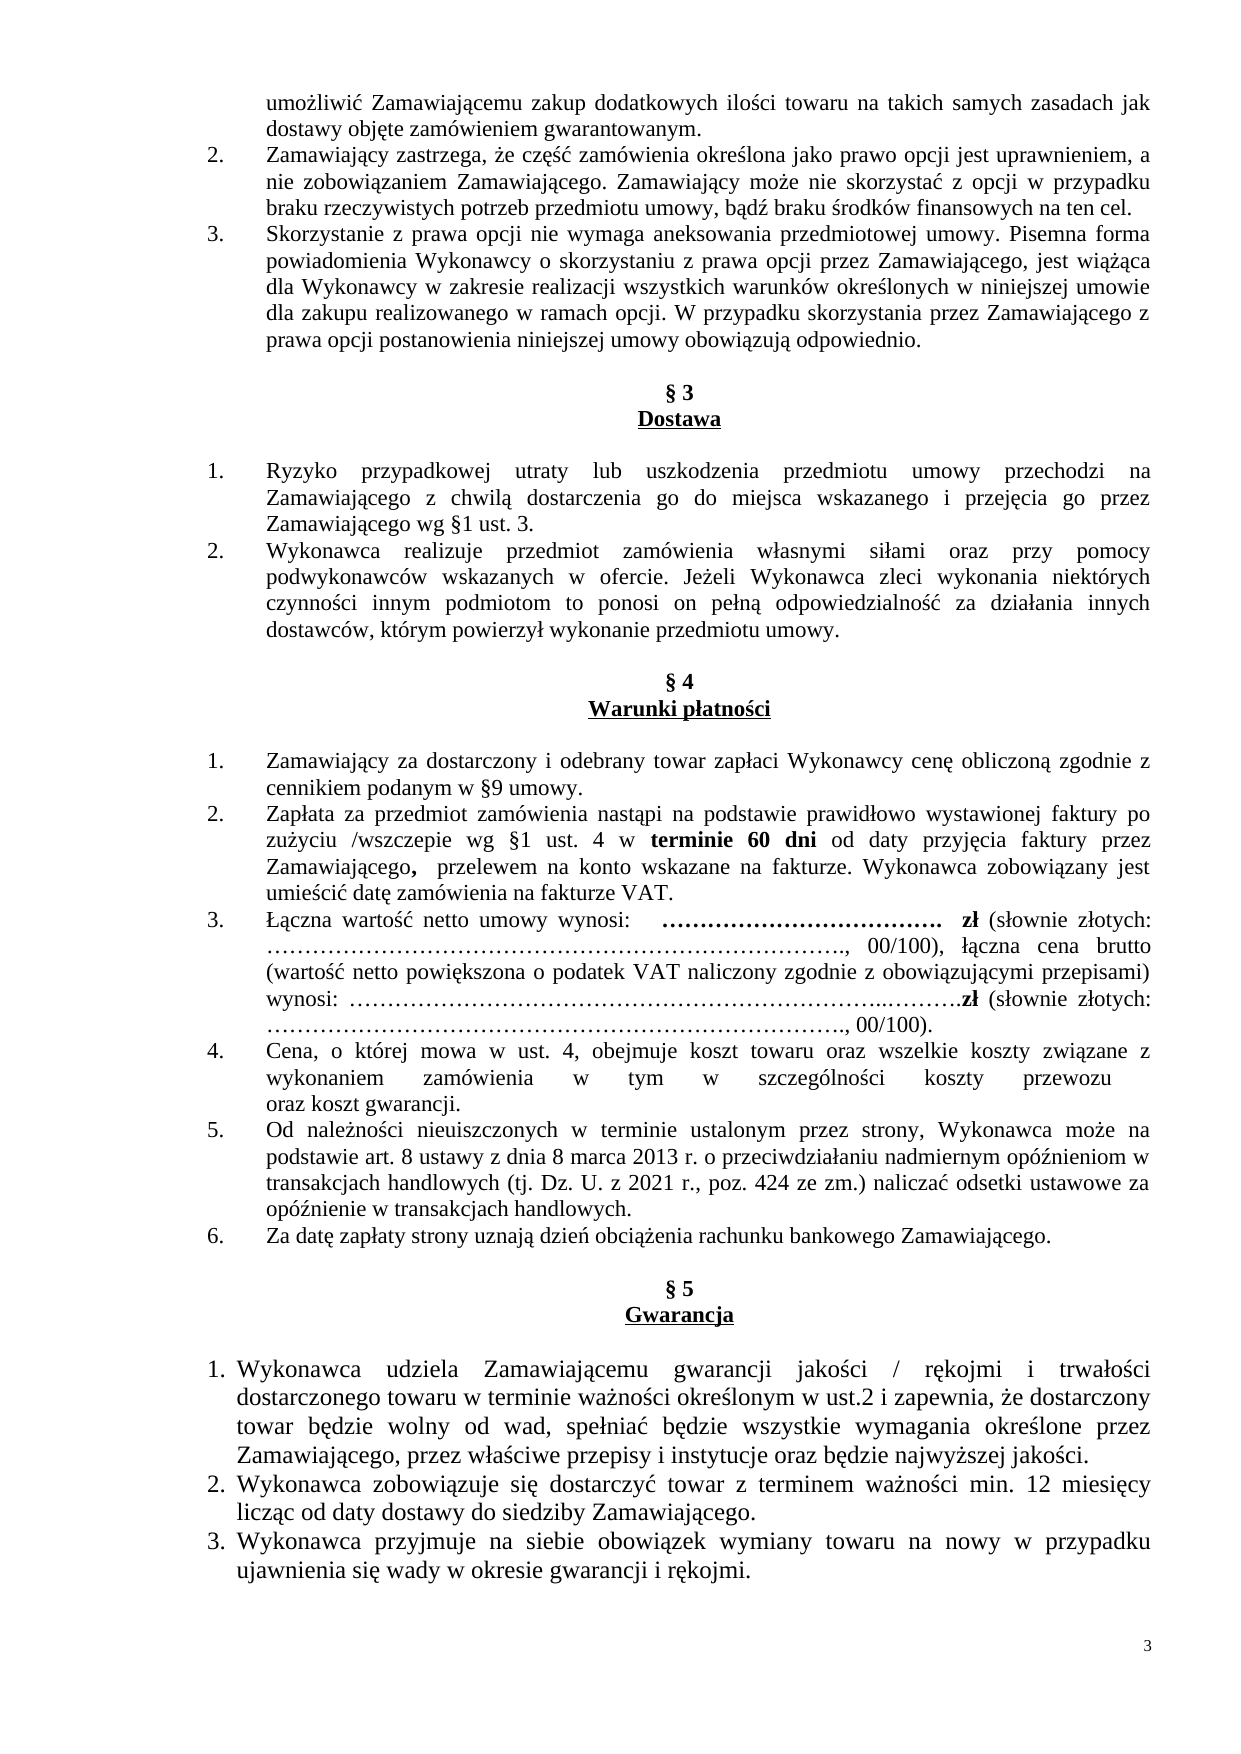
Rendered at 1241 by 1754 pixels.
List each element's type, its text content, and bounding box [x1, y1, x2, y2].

list Łączna wartość netto umowy wynosi: ………………………………. zł (słownie złotych: …………………………………………………………………., 00/100), łączna cena brutto (wartość netto powiększona o podatek VAT naliczony zgodnie z obowiązującymi przepisami) wynosi: ……………………………………………………………..……….zł (słownie złotych: …………………………………………………………………., 00/100). [207, 906, 1152, 1037]
list Za datę zapłaty strony uznają dzień obciążenia rachunku bankowego Zamawiającego. [207, 1222, 1152, 1248]
list Wykonawca przyjmuje na siebie obowiązek wymiany towaru na nowy w przypadku ujawnienia się wady w okresie gwarancji i rękojmi. [207, 1526, 1152, 1584]
list Zamawiający zastrzega, że część zamówienia określona jako prawo opcji jest uprawnieniem, a nie zobowiązaniem Zamawiającego. Zamawiający może nie skorzystać z opcji w przypadku braku rzeczywistych potrzeb przedmiotu umowy, bądź braku środków finansowych na ten cel. [207, 141, 1152, 220]
list Cena, o której mowa w ust. 4, obejmuje koszt towaru oraz wszelkie koszty związane z wykonaniem zamówienia w tym w szczególności koszty przewozu oraz koszt gwarancji. [207, 1037, 1152, 1116]
text Dostawa [207, 405, 1152, 431]
text Warunki płatności [207, 695, 1152, 721]
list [207, 89, 1152, 141]
list Od należności nieuiszczonych w terminie ustalonym przez strony, Wykonawca może na podstawie art. 8 ustawy z dnia 8 marca 2013 r. o przeciwdziałaniu nadmiernym opóźnieniom w transakcjach handlowych (tj. Dz. U. z 2021 r., poz. 424 ze zm.) naliczać odsetki ustawowe za opóźnienie w transakcjach handlowych. [207, 1116, 1152, 1222]
list Ryzyko przypadkowej utraty lub uszkodzenia przedmiotu umowy przechodzi na Zamawiającego z chwilą dostarczenia go do miejsca wskazanego i przejęcia go przez Zamawiającego wg §1 ust. 3. [207, 458, 1152, 537]
text § 3 [207, 378, 1152, 405]
text Gwarancja [207, 1301, 1152, 1327]
text § 4 [207, 668, 1152, 695]
list Wykonawca zobowiązuje się dostarczyć towar z terminem ważności min. 12 miesięcy licząc od daty dostawy do siedziby Zamawiającego. [207, 1469, 1152, 1526]
list Wykonawca realizuje przedmiot zamówienia własnymi siłami oraz przy pomocy podwykonawców wskazanych w ofercie. Jeżeli Wykonawca zleci wykonania niektórych czynności innym podmiotom to ponosi on pełną odpowiedzialność za działania innych dostawców, którym powierzył wykonanie przedmiotu umowy. [207, 537, 1152, 642]
list Zapłata za przedmiot zamówienia nastąpi na podstawie prawidłowo wystawionej faktury po zużyciu /wszczepie wg §1 ust. 4 w terminie 60 dni od daty przyjęcia faktury przez Zamawiającego, przelewem na konto wskazane na fakturze. Wykonawca zobowiązany jest umieścić datę zamówienia na fakturze VAT. [207, 800, 1152, 906]
list Wykonawca udziela Zamawiającemu gwarancji jakości / rękojmi i trwałości dostarczonego towaru w terminie ważności określonym w ust.2 i zapewnia, że dostarczony towar będzie wolny od wad, spełniać będzie wszystkie wymagania określone przez Zamawiającego, przez właściwe przepisy i instytucje oraz będzie najwyższej jakości. [207, 1354, 1152, 1469]
text § 5 [207, 1274, 1152, 1301]
list Zamawiający za dostarczony i odebrany towar zapłaci Wykonawcy cenę obliczoną zgodnie z cennikiem podanym w §9 umowy. [207, 747, 1152, 800]
list Skorzystanie z prawa opcji nie wymaga aneksowania przedmiotowej umowy. Pisemna forma powiadomienia Wykonawcy o skorzystaniu z prawa opcji przez Zamawiającego, jest wiążąca dla Wykonawcy w zakresie realizacji wszystkich warunków określonych w niniejszej umowie dla zakupu realizowanego w ramach opcji. W przypadku skorzystania przez Zamawiającego z prawa opcji postanowienia niniejszej umowy obowiązują odpowiednio. [207, 220, 1152, 352]
